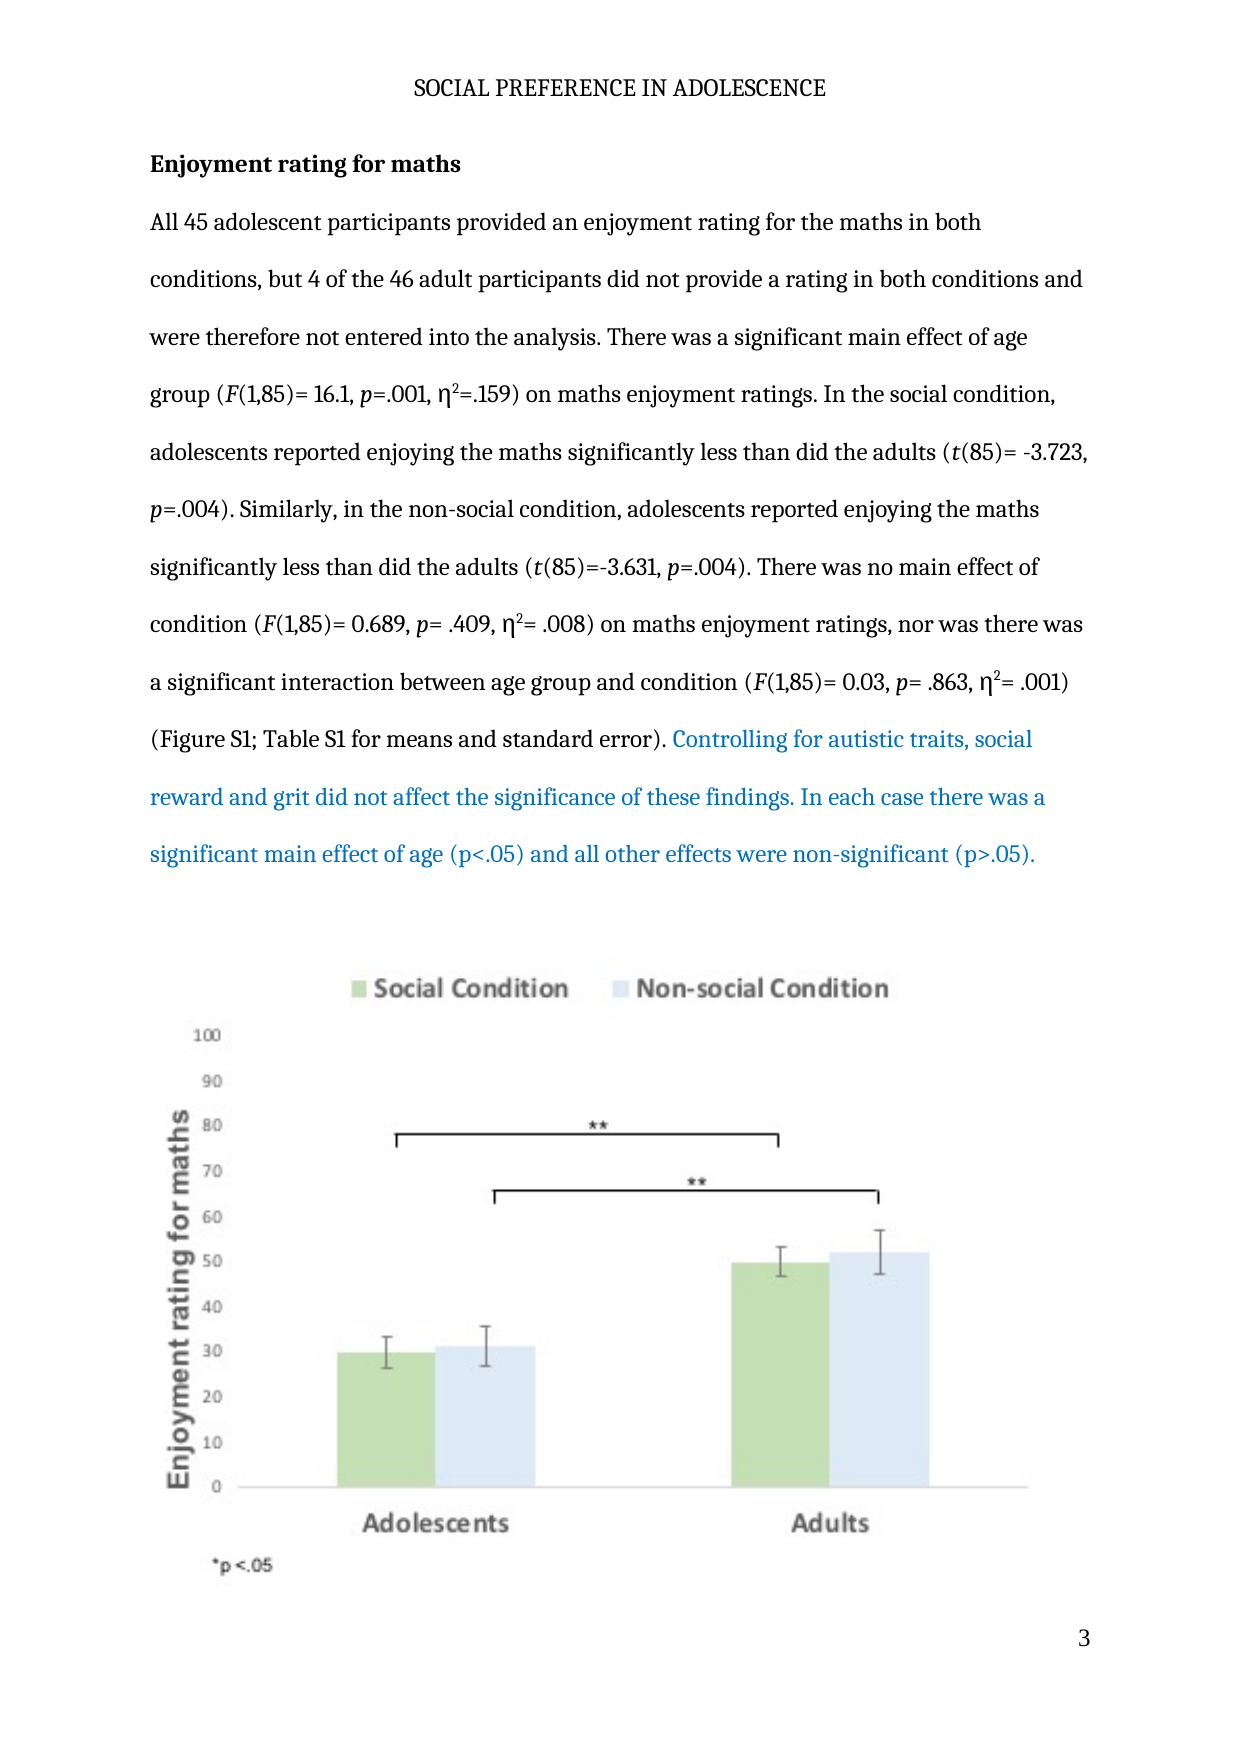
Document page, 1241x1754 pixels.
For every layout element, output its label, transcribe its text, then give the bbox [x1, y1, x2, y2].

text Enjoyment rating for maths [150, 150, 1090, 179]
text All 45 adolescent participants provided an enjoyment rating for the maths in both conditions, but 4 of the 46 adult participants did not provide a rating in both conditions and were therefore not entered into the analysis. There was a significant main effect of age group (F(1,85)= 16.1, p=.001, η2=.159) on maths enjoyment ratings. In the social condition, adolescents reported enjoying the maths significantly less than did the adults (t(85)= -3.723, p=.004). Similarly, in the non-social condition, adolescents reported enjoying the maths significantly less than did the adults (t(85)=-3.631, p=.004). There was no main effect of condition (F(1,85)= 0.689, p= .409, η2= .008) on maths enjoyment ratings, nor was there was a significant interaction between age group and condition (F(1,85)= 0.03, p= .863, η2= .001) (Figure S1; Table S1 for means and standard error). Controlling for autistic traits, social reward and grit did not affect the significance of these findings. In each case there was a significant main effect of age (p<.05) and all other effects were non-significant (p>.05). [150, 207, 1090, 869]
picture [150, 955, 1050, 1587]
